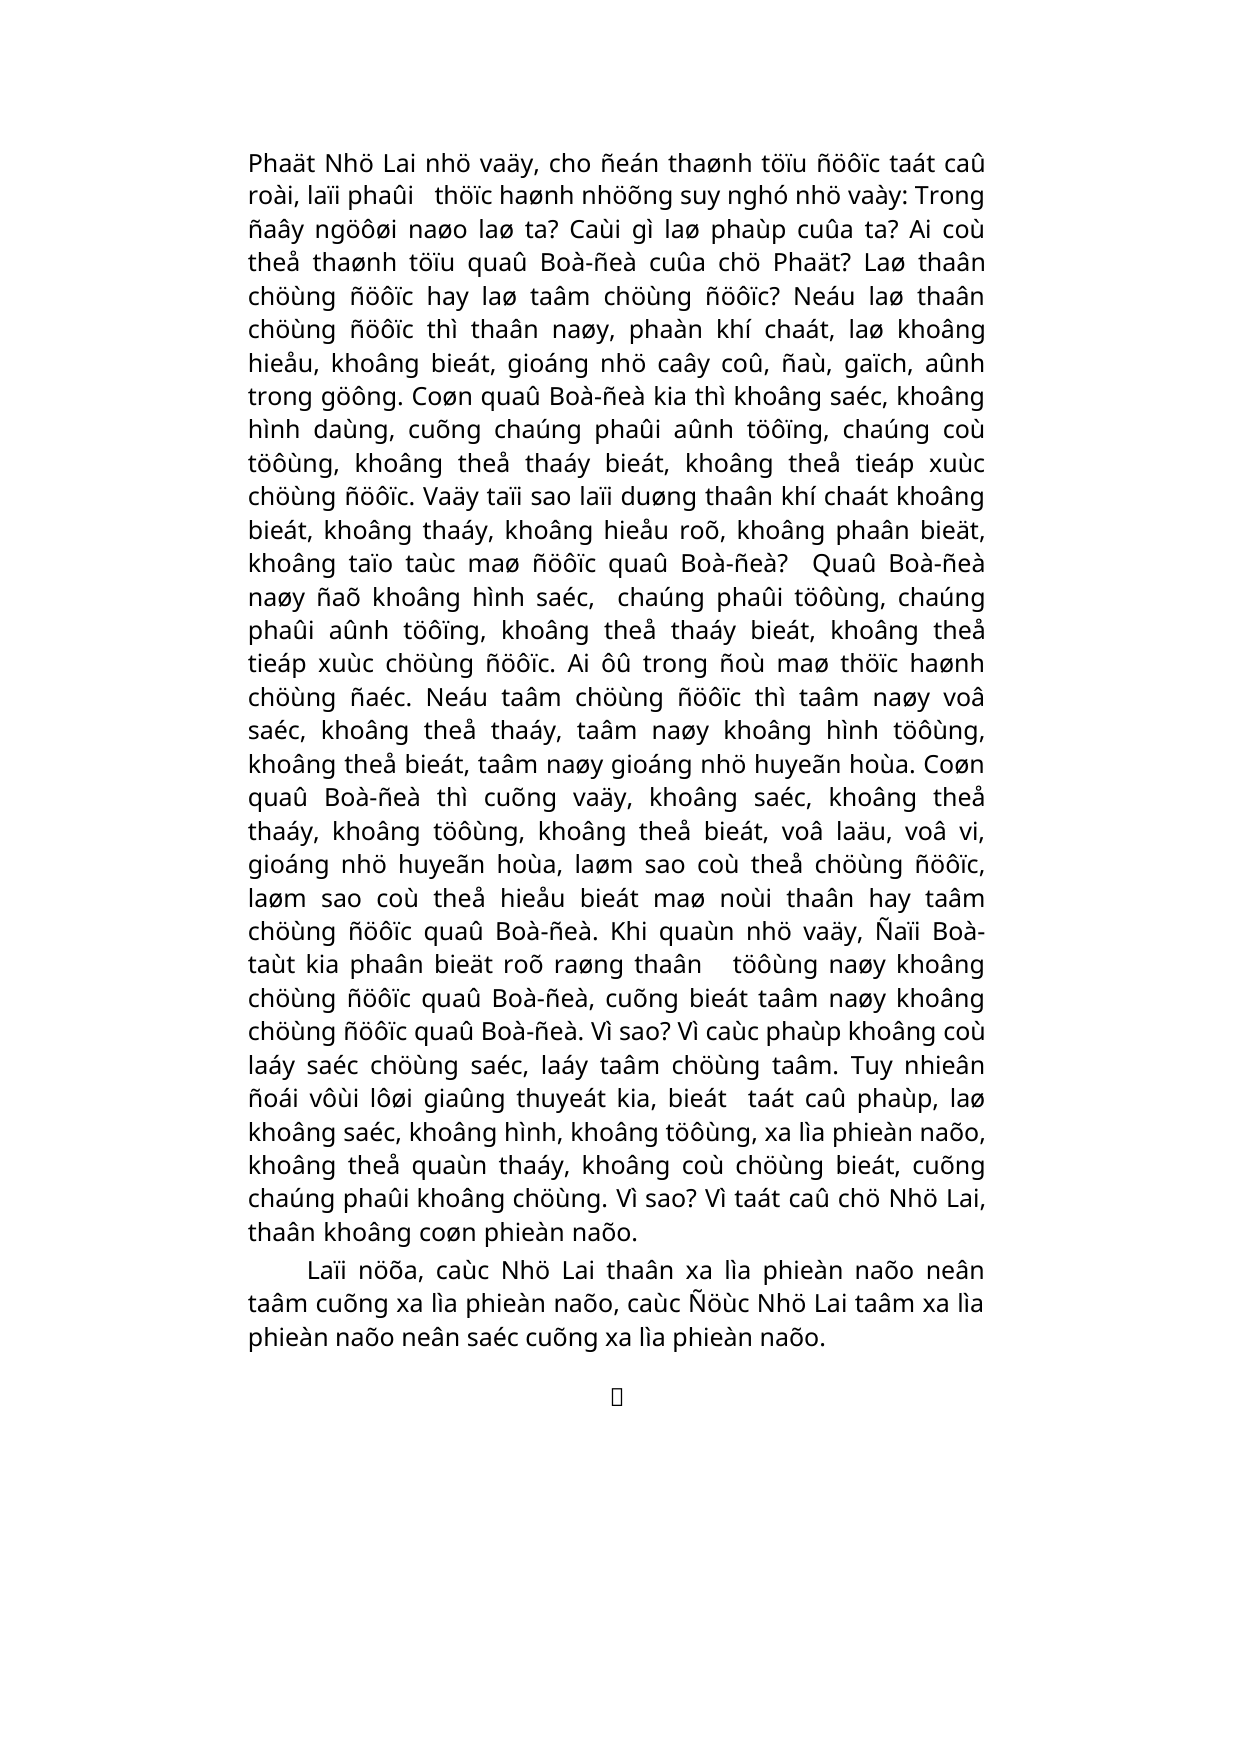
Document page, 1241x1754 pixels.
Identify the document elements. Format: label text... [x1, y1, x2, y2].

text  [175, 1379, 1058, 1413]
text Laïi nöõa, caùc Nhö Lai thaân xa lìa phieàn naõo neân taâm cuõng xa lìa phieàn naõo, caùc Ñöùc Nhö Lai taâm xa lìa phieàn naõo neân saéc cuõng xa lìa phieàn naõo. [248, 1253, 986, 1353]
text Phaät Nhö Lai nhö vaäy, cho ñeán thaønh töïu ñöôïc taát caû roài, laïi phaûi thöïc haønh nhöõng suy nghó nhö vaày: Trong ñaây ngöôøi naøo laø ta? Caùi gì laø phaùp cuûa ta? Ai coù theå thaønh töïu quaû Boà-ñeà cuûa chö Phaät? Laø thaân chöùng ñöôïc hay laø taâm chöùng ñöôïc? Neáu laø thaân chöùng ñöôïc thì thaân naøy, phaàn khí chaát, laø khoâng hieåu, khoâng bieát, gioáng nhö caây coû, ñaù, gaïch, aûnh trong göông. Coøn quaû Boà-ñeà kia thì khoâng saéc, khoâng hình daùng, cuõng chaúng phaûi aûnh töôïng, chaúng coù töôùng, khoâng theå thaáy bieát, khoâng theå tieáp xuùc chöùng ñöôïc. Vaäy taïi sao laïi duøng thaân khí chaát khoâng bieát, khoâng thaáy, khoâng hieåu roõ, khoâng phaân bieät, khoâng taïo taùc maø ñöôïc quaû Boà-ñeà? Quaû Boà-ñeà naøy ñaõ khoâng hình saéc, chaúng phaûi töôùng, chaúng phaûi aûnh töôïng, khoâng theå thaáy bieát, khoâng theå tieáp xuùc chöùng ñöôïc. Ai ôû trong ñoù maø thöïc haønh chöùng ñaéc. Neáu taâm chöùng ñöôïc thì taâm naøy voâ saéc, khoâng theå thaáy, taâm naøy khoâng hình töôùng, khoâng theå bieát, taâm naøy gioáng nhö huyeãn hoùa. Coøn quaû Boà-ñeà thì cuõng vaäy, khoâng saéc, khoâng theå thaáy, khoâng töôùng, khoâng theå bieát, voâ laäu, voâ vi, gioáng nhö huyeãn hoùa, laøm sao coù theå chöùng ñöôïc, laøm sao coù theå hieåu bieát maø noùi thaân hay taâm chöùng ñöôïc quaû Boà-ñeà. Khi quaùn nhö vaäy, Ñaïi Boà-taùt kia phaân bieät roõ raøng thaân töôùng naøy khoâng chöùng ñöôïc quaû Boà-ñeà, cuõng bieát taâm naøy khoâng chöùng ñöôïc quaû Boà-ñeà. Vì sao? Vì caùc phaùp khoâng coù laáy saéc chöùng saéc, laáy taâm chöùng taâm. Tuy nhieân ñoái vôùi lôøi giaûng thuyeát kia, bieát taát caû phaùp, laø khoâng saéc, khoâng hình, khoâng töôùng, xa lìa phieàn naõo, khoâng theå quaùn thaáy, khoâng coù chöùng bieát, cuõng chaúng phaûi khoâng chöùng. Vì sao? Vì taát caû chö Nhö Lai, thaân khoâng coøn phieàn naõo. [248, 145, 986, 1249]
